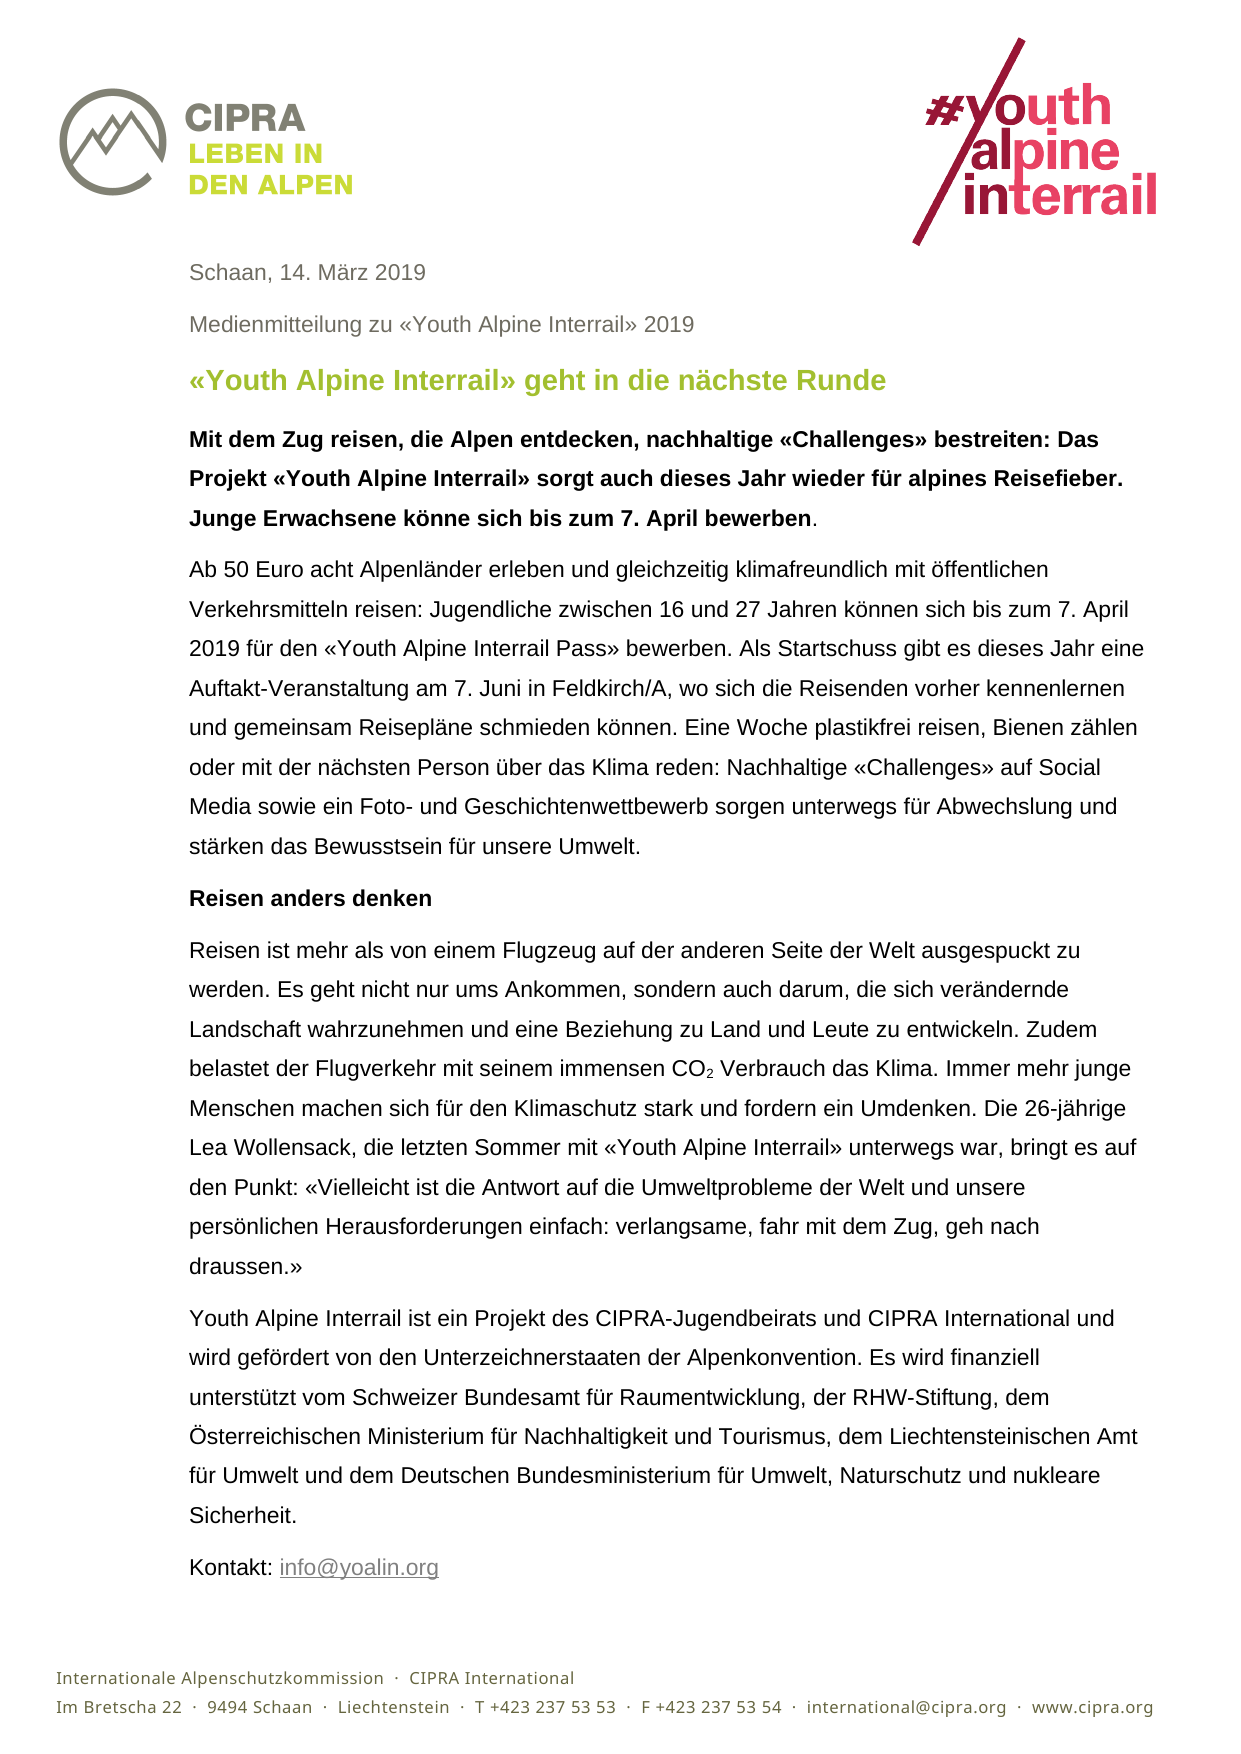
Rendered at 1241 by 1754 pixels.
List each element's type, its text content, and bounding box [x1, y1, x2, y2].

text Ab 50 Euro acht Alpenländer erleben und gleichzeitig klimafreundlich mit öffentlichen Verkehrsmitteln reisen: Jugendliche zwischen 16 und 27 Jahren können sich bis zum 7. April 2019 für den «Youth Alpine Interrail Pass» bewerben. Als Startschuss gibt es dieses Jahr eine Auftakt-Veranstaltung am 7. Juni in Feldkirch/A, wo sich die Reisenden vorher kennenlernen und gemeinsam Reisepläne schmieden können. Eine Woche plastikfrei reisen, Bienen zählen oder mit der nächsten Person über das Klima reden: Nachhaltige «Challenges» auf Social Media sowie ein Foto- und Geschichtenwettbewerb sorgen unterwegs für Abwechslung und stärken das Bewusstsein für unsere Umwelt. [189, 556, 1152, 859]
text «Youth Alpine Interrail» geht in die nächste Runde [189, 363, 1152, 396]
picture [0, 0, 415, 207]
text Reisen anders denken [189, 885, 1152, 911]
text Mit dem Zug reisen, die Alpen entdecken, nachhaltige «Challenges» bestreiten: Das Projekt «Youth Alpine Interrail» sorgt auch dieses Jahr wieder für alpines Reisefieber. Junge Erwachsene könne sich bis zum 7. April bewerben. [189, 426, 1152, 531]
text Schaan, 14. März 2019 [189, 259, 1152, 285]
text Youth Alpine Interrail ist ein Projekt des CIPRA-Jugendbeirats und CIPRA International und wird gefördert von den Unterzeichnerstaaten der Alpenkonvention. Es wird finanziell unterstützt vom Schweizer Bundesamt für Raumentwicklung, der RHW-Stiftung, dem Österreichischen Ministerium für Nachhaltigkeit und Tourismus, dem Liechtensteinischen Amt für Umwelt und dem Deutschen Bundesministerium für Umwelt, Naturschutz und nukleare Sicherheit. [189, 1304, 1152, 1528]
text Medienmitteilung zu «Youth Alpine Interrail» 2019 [189, 311, 1152, 337]
text Kontakt: info@yoalin.org [189, 1554, 1152, 1580]
picture [906, 29, 1163, 249]
text Reisen ist mehr als von einem Flugzeug auf der anderen Seite der Welt ausgespuckt zu werden. Es geht nicht nur ums Ankommen, sondern auch darum, die sich verändernde Landschaft wahrzunehmen und eine Beziehung zu Land und Leute zu entwickeln. Zudem belastet der Flugverkehr mit seinem immensen CO2 Verbrauch das Klima. Immer mehr junge Menschen machen sich für den Klimaschutz stark und fordern ein Umdenken. Die 26-jährige Lea Wollensack, die letzten Sommer mit «Youth Alpine Interrail» unterwegs war, bringt es auf den Punkt: «Vielleicht ist die Antwort auf die Umweltprobleme der Welt und unsere persönlichen Herausforderungen einfach: verlangsame, fahr mit dem Zug, geh nach draussen.» [189, 937, 1152, 1279]
